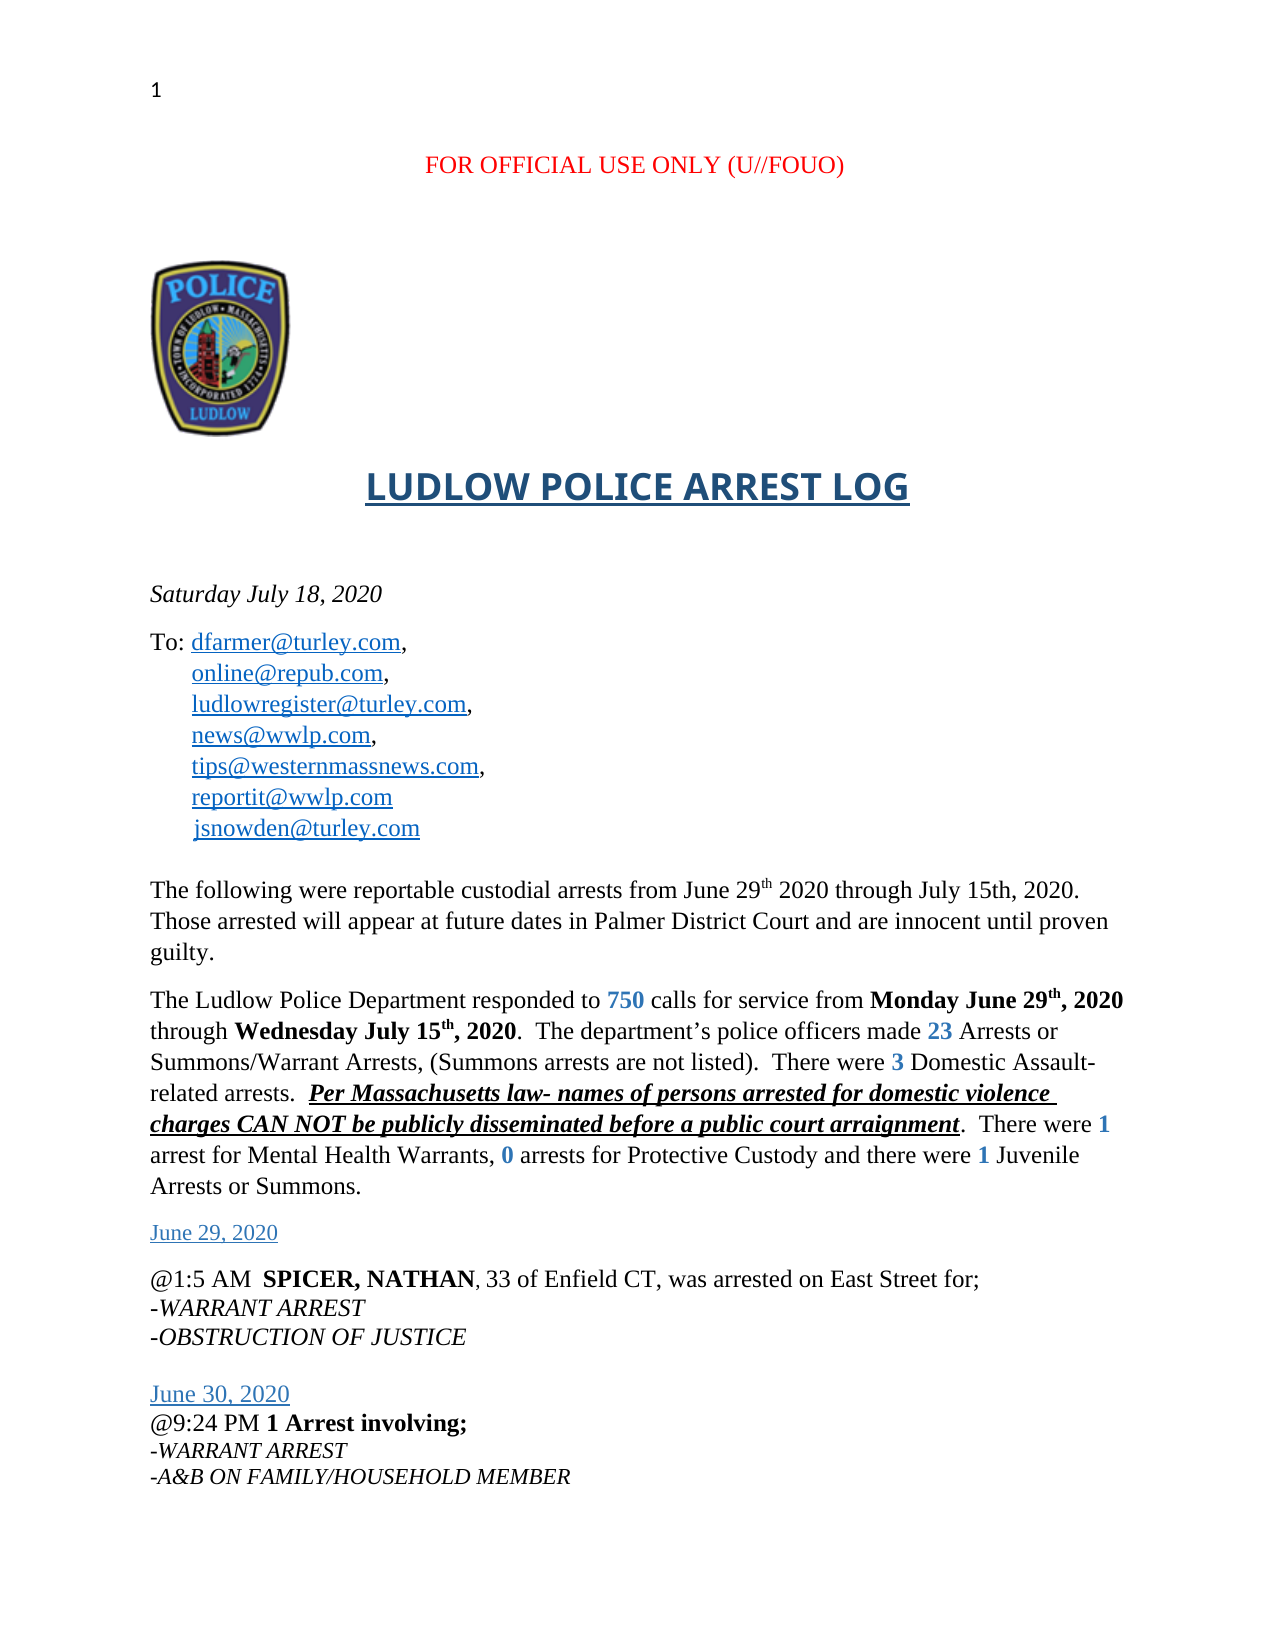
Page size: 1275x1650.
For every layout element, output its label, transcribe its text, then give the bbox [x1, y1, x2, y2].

text -A&B ON FAMILY/HOUSEHOLD MEMBER [150, 1463, 1125, 1489]
text -OBSTRUCTION OF JUSTICE [150, 1322, 1125, 1350]
picture [150, 260, 291, 437]
text ludlowregister@turley.com, [150, 689, 1125, 718]
text June 30, 2020 [150, 1379, 1125, 1408]
text FOR OFFICIAL USE ONLY (U//FOUO) [150, 150, 1125, 179]
text The Ludlow Police Department responded to 750 calls for service from Monday June 29th, 2020 through Wednesday July 15th, 2020. The department’s police officers made 23 Arrests or Summons/Warrant Arrests, (Summons arrests are not listed). There were 3 Domestic Assault-related arrests. Per Massachusetts law- names of persons arrested for domestic violence charges CAN NOT be publicly disseminated before a public court arraignment. There were 1 arrest for Mental Health Warrants, 0 arrests for Protective Custody and there were 1 Juvenile Arrests or Summons. [150, 985, 1125, 1200]
text @1:5 AM SPICER, NATHAN, 33 of Enfield CT, was arrested on East Street for; [150, 1264, 1125, 1293]
text LUDLOW POLICE ARREST LOG [150, 245, 1125, 511]
text tips@westernmassnews.com, [150, 751, 1125, 780]
text To: dfarmer@turley.com, [150, 627, 1125, 656]
text online@repub.com, [150, 658, 1125, 687]
text -WARRANT ARREST [150, 1293, 1125, 1322]
text jsnowden@turley.com [150, 813, 1125, 842]
text Saturday July 18, 2020 [150, 579, 1125, 608]
text -WARRANT ARREST [150, 1437, 1125, 1463]
text reportit@wwlp.com [150, 782, 1125, 811]
text news@wwlp.com, [150, 720, 1125, 749]
text @9:24 PM 1 Arrest involving; [150, 1408, 1125, 1437]
text The following were reportable custodial arrests from June 29th 2020 through July 15th, 2020. Those arrested will appear at future dates in Palmer District Court and are innocent until proven guilty. [150, 875, 1125, 966]
text June 29, 2020 [150, 1219, 1125, 1245]
